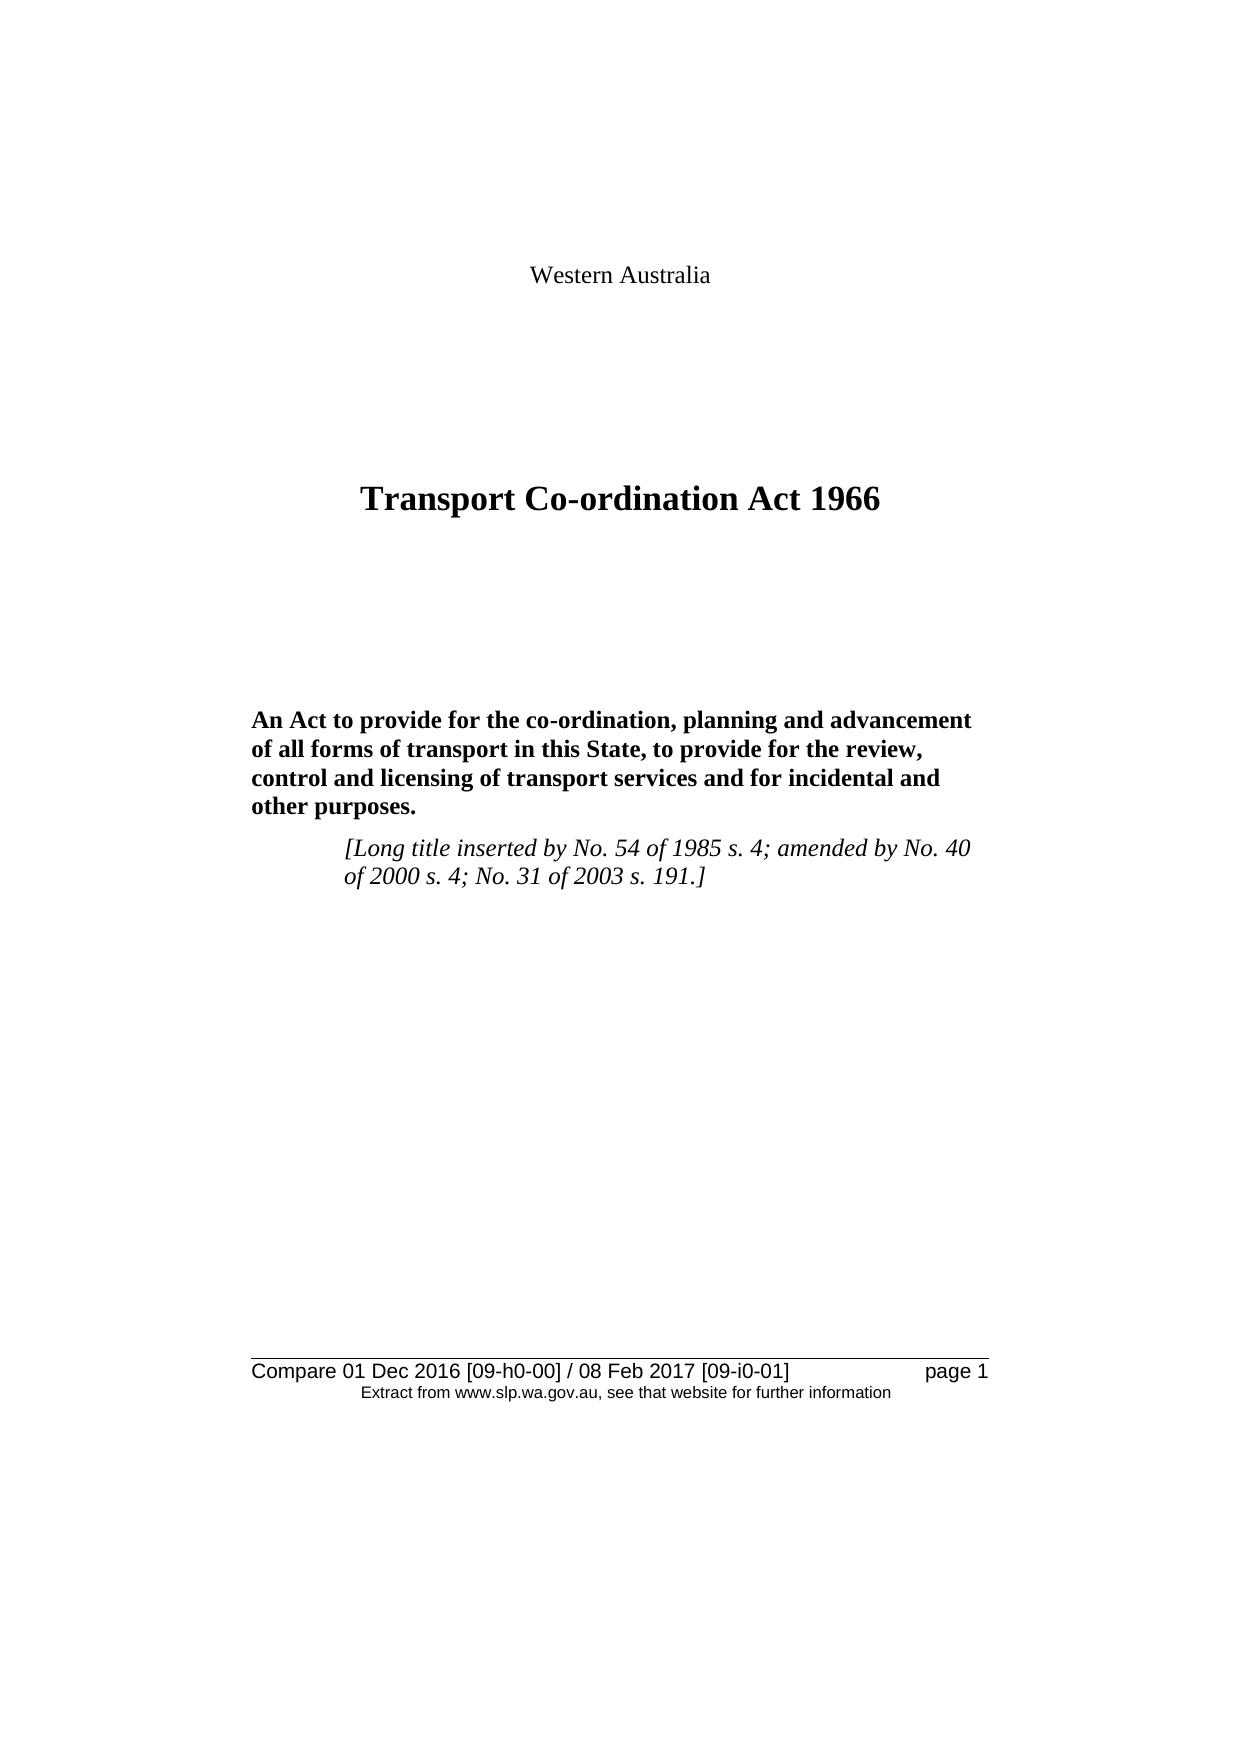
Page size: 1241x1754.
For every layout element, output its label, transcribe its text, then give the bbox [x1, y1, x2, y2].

text Western Australia [251, 261, 989, 289]
text Transport Co-ordination Act 1966 [251, 477, 989, 518]
title [Long title inserted by No. 54 of 1985 s. 4; amended by No. 40 of 2000 s. 4; No. 31 of 2003 s. 191.] [251, 833, 989, 890]
title An Act to provide for the co-ordination, planning and advancement of all forms of transport in this State, to provide for the review, control and licensing of transport services and for incidental and other purposes. [251, 705, 989, 820]
